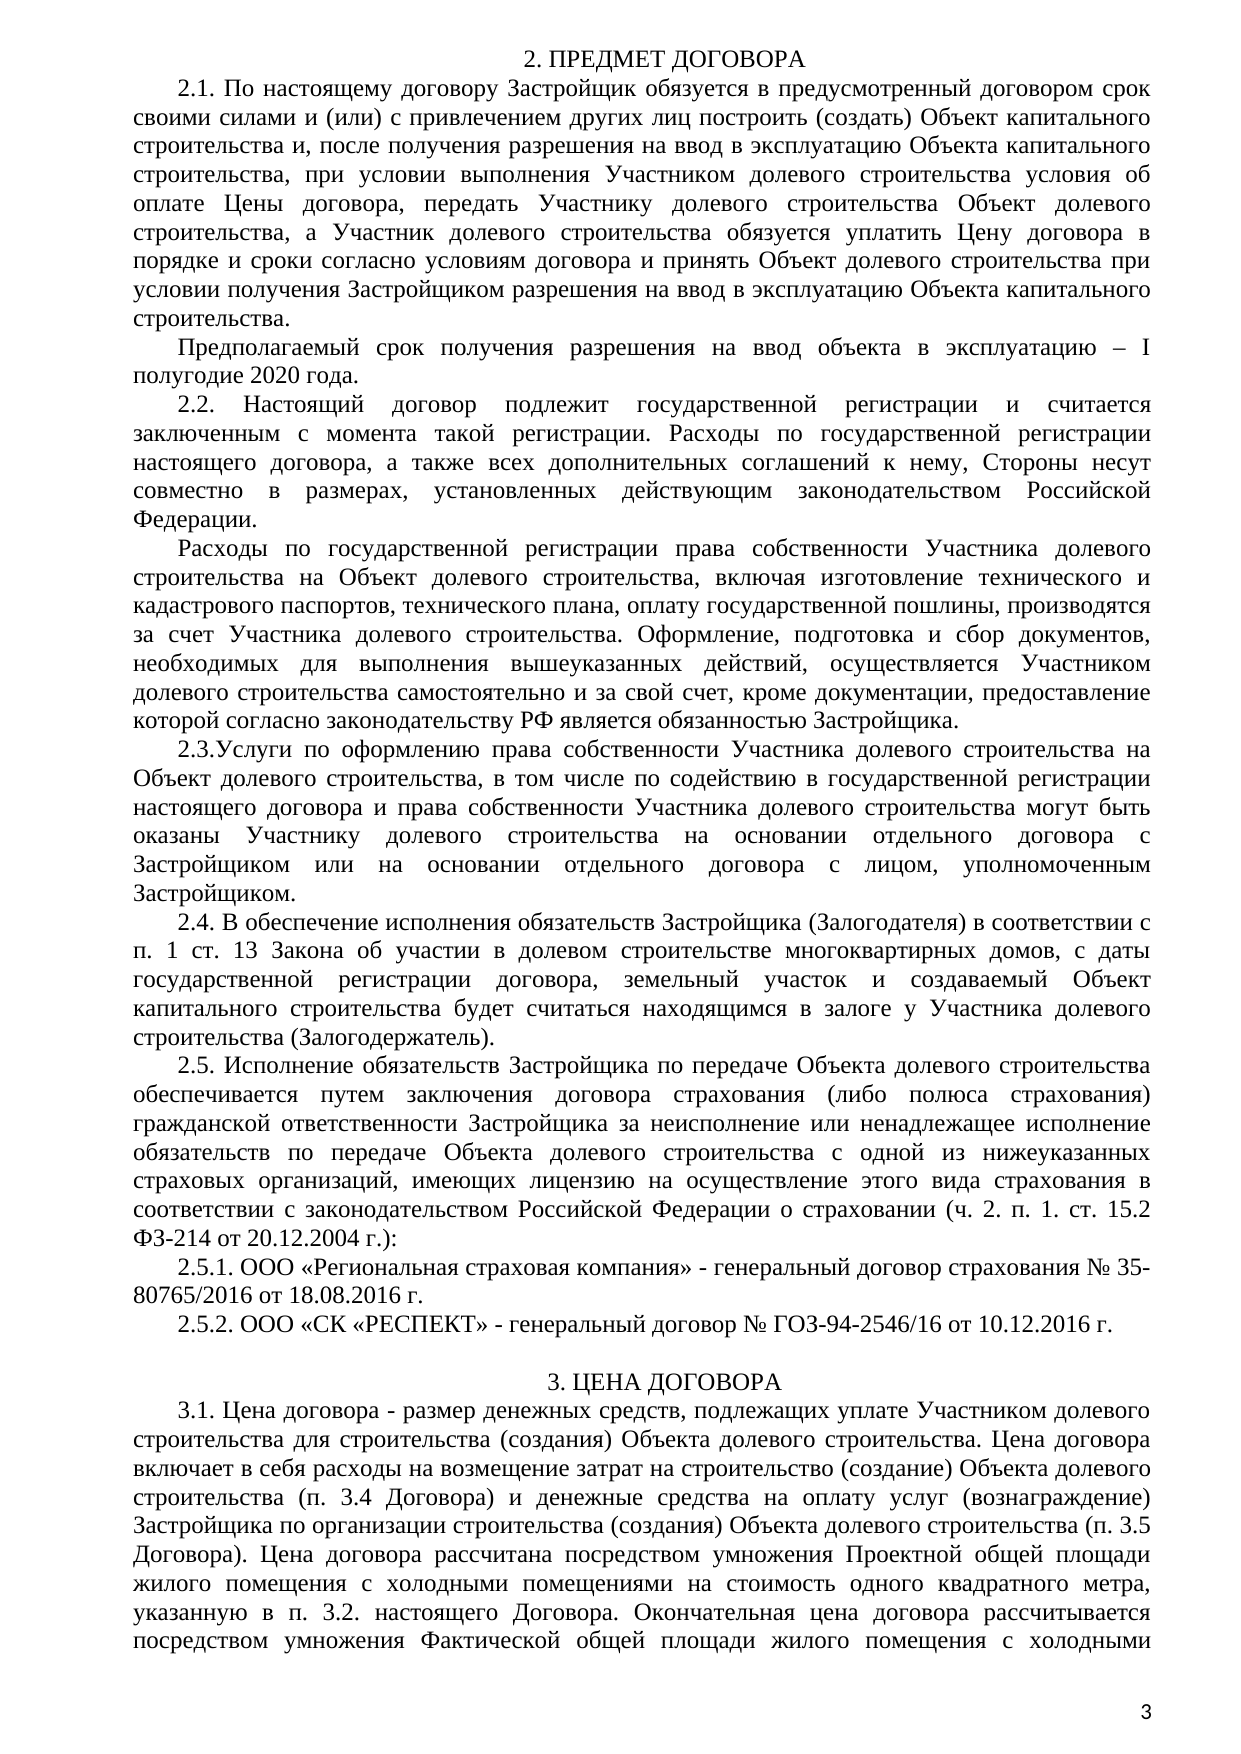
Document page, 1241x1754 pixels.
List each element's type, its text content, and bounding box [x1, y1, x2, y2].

text 2.3.Услуги по оформлению права собственности Участника долевого строительства на Объект долевого строительства, в том числе по содействию в государственной регистрации настоящего договора и права собственности Участника долевого строительства могут быть оказаны Участнику долевого строительства на основании отдельного договора с Застройщиком или на основании отдельного договора с лицом, уполномоченным Застройщиком. [133, 734, 1152, 907]
text 2.2. Настоящий договор подлежит государственной регистрации и считается заключенным с момента такой регистрации. Расходы по государственной регистрации настоящего договора, а также всех дополнительных соглашений к нему, Стороны несут совместно в размерах, установленных действующим законодательством Российской Федерации. [133, 389, 1152, 533]
text 2.4. В обеспечение исполнения обязательств Застройщика (Залогодателя) в соответствии с п. 1 ст. 13 Закона об участии в долевом строительстве многоквартирных домов, с даты государственной регистрации договора, земельный участок и создаваемый Объект капитального строительства будет считаться находящимся в залоге у Участника долевого строительства (Залогодержатель). [133, 907, 1152, 1051]
text Предполагаемый срок получения разрешения на ввод объекта в эксплуатацию – I полугодие 2020 года. [133, 332, 1152, 389]
text Расходы по государственной регистрации права собственности Участника долевого строительства на Объект долевого строительства, включая изготовление технического и кадастрового паспортов, технического плана, оплату государственной пошлины, производятся за счет Участника долевого строительства. Оформление, подготовка и сбор документов, необходимых для выполнения вышеуказанных действий, осуществляется Участником долевого строительства самостоятельно и за свой счет, кроме документации, предоставление которой согласно законодательству РФ является обязанностью Застройщика. [133, 533, 1152, 734]
text 2.5.1. ООО «Региональная страховая компания» - генеральный договор страхования № 35-80765/2016 от 18.08.2016 г. [133, 1252, 1152, 1309]
text 2. ПРЕДМЕТ ДОГОВОРА [133, 44, 1152, 73]
text 3. ЦЕНА ДОГОВОРА [133, 1367, 1152, 1396]
text 2.5.2. ООО «СК «РЕСПЕКТ» - генеральный договор № ГОЗ-94-2546/16 от 10.12.2016 г. [133, 1309, 1152, 1338]
text 2.1. По настоящему договору Застройщик обязуется в предусмотренный договором срок своими силами и (или) с привлечением других лиц построить (создать) Объект капитального строительства и, после получения разрешения на ввод в эксплуатацию Объекта капитального строительства, при условии выполнения Участником долевого строительства условия об оплате Цены договора, передать Участнику долевого строительства Объект долевого строительства, а Участник долевого строительства обязуется уплатить Цену договора в порядке и сроки согласно условиям договора и принять Объект долевого строительства при условии получения Застройщиком разрешения на ввод в эксплуатацию Объекта капитального строительства. [133, 73, 1152, 332]
text 2.5. Исполнение обязательств Застройщика по передаче Объекта долевого строительства обеспечивается путем заключения договора страхования (либо полюса страхования) гражданской ответственности Застройщика за неисполнение или ненадлежащее исполнение обязательств по передаче Объекта долевого строительства с одной из нижеуказанных страховых организаций, имеющих лицензию на осуществление этого вида страхования в соответствии с законодательством Российской Федерации о страховании (ч. 2. п. 1. ст. 15.2 ФЗ-214 от 20.12.2004 г.): [133, 1051, 1152, 1252]
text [133, 1396, 1152, 1654]
